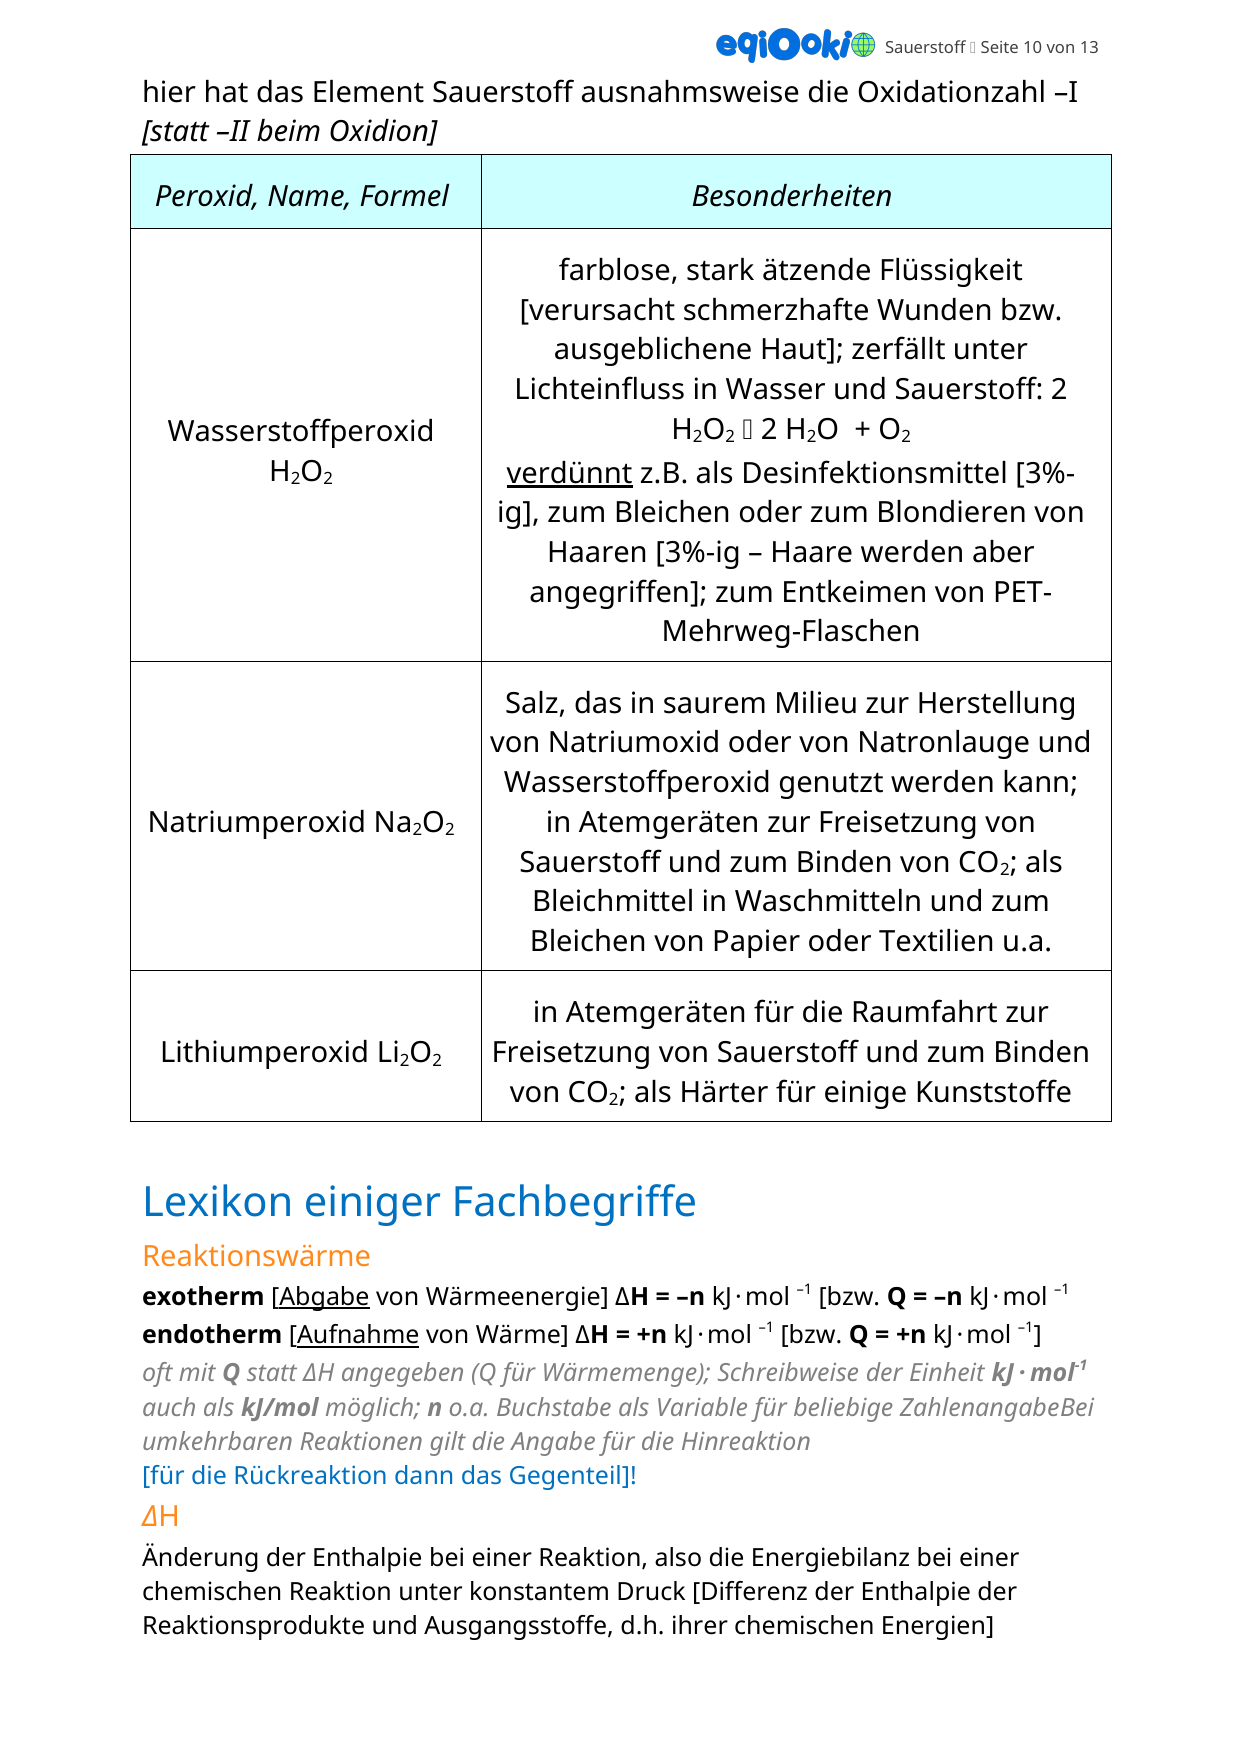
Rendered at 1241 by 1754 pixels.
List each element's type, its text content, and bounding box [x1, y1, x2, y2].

text endotherm [Aufnahme von Wärme] ΔH = +n kJ · mol –1 [bzw. Q = +n kJ · mol –1] [142, 1317, 1098, 1351]
text ΔH [142, 1496, 1098, 1535]
text oft mit Q statt ΔH angegeben (Q für Wärmemenge); Schreibweise der Einheit kJ · mol-1 auch als kJ/mol möglich; n o.a. Buchstabe als Variable für beliebige Zahlenangabe Bei umkehrbaren Reaktionen gilt die Angabe für die Hinreaktion [für die Rückreaktion dann das Gegenteil]! [142, 1355, 1098, 1491]
text Lexikon einiger Fachbegriffe [142, 1172, 1098, 1228]
picture [714, 26, 878, 65]
text exotherm [Abgabe von Wärmeenergie] ΔH = –n kJ · mol –1 [bzw. Q = –n kJ · mol –1 [142, 1279, 1098, 1313]
table_cell Natriumperoxid Na2O2 [131, 662, 481, 970]
table_cell Salz, das in saurem Milieu zur Herstellung von Natriumoxid oder von Natronlauge und Wasserstoffperoxid genutzt werden kann; in Atemgeräten zur Freisetzung von Sauerstoff und zum Binden von CO2; als Bleichmittel in Waschmitteln und zum Bleichen von Papier oder Textilien u.a. [482, 662, 1111, 970]
table_cell Wasserstoffperoxid H2O2 [131, 229, 481, 661]
table_header Besonderheiten [482, 155, 1111, 228]
table_cell in Atemgeräten für die Raumfahrt zur Freisetzung von Sauerstoff und zum Binden von CO2; als Härter für einige Kunststoffe [482, 971, 1111, 1121]
text Reaktionswärme [142, 1235, 1098, 1274]
table_cell farblose, stark ätzende Flüssigkeit [verursacht schmerzhafte Wunden bzw. ausgeblichene Haut]; zerfällt unter Lichteinfluss in Wasser und Sauerstoff: 2 H2O2 2 H2O + O2 verdünnt z.B. als Desinfektionsmittel [3%-ig], zum Bleichen oder zum Blondieren von Haaren [3%-ig – Haare werden aber angegriffen]; zum Entkeimen von PET-Mehrweg-Flaschen [482, 229, 1111, 661]
table_cell Lithiumperoxid Li2O2 [131, 971, 481, 1121]
text Änderung der Enthalpie bei einer Reaktion, also die Energiebilanz bei einer chemischen Reaktion unter konstantem Druck [Differenz der Enthalpie der Reaktionsprodukte und Ausgangsstoffe, d.h. ihrer chemischen Energien] [142, 1539, 1098, 1642]
text hier hat das Element Sauerstoff ausnahmsweise die Oxidationzahl –I [statt –II beim Oxidion] [142, 71, 1098, 150]
table_header Peroxid, Name, Formel [131, 155, 481, 228]
